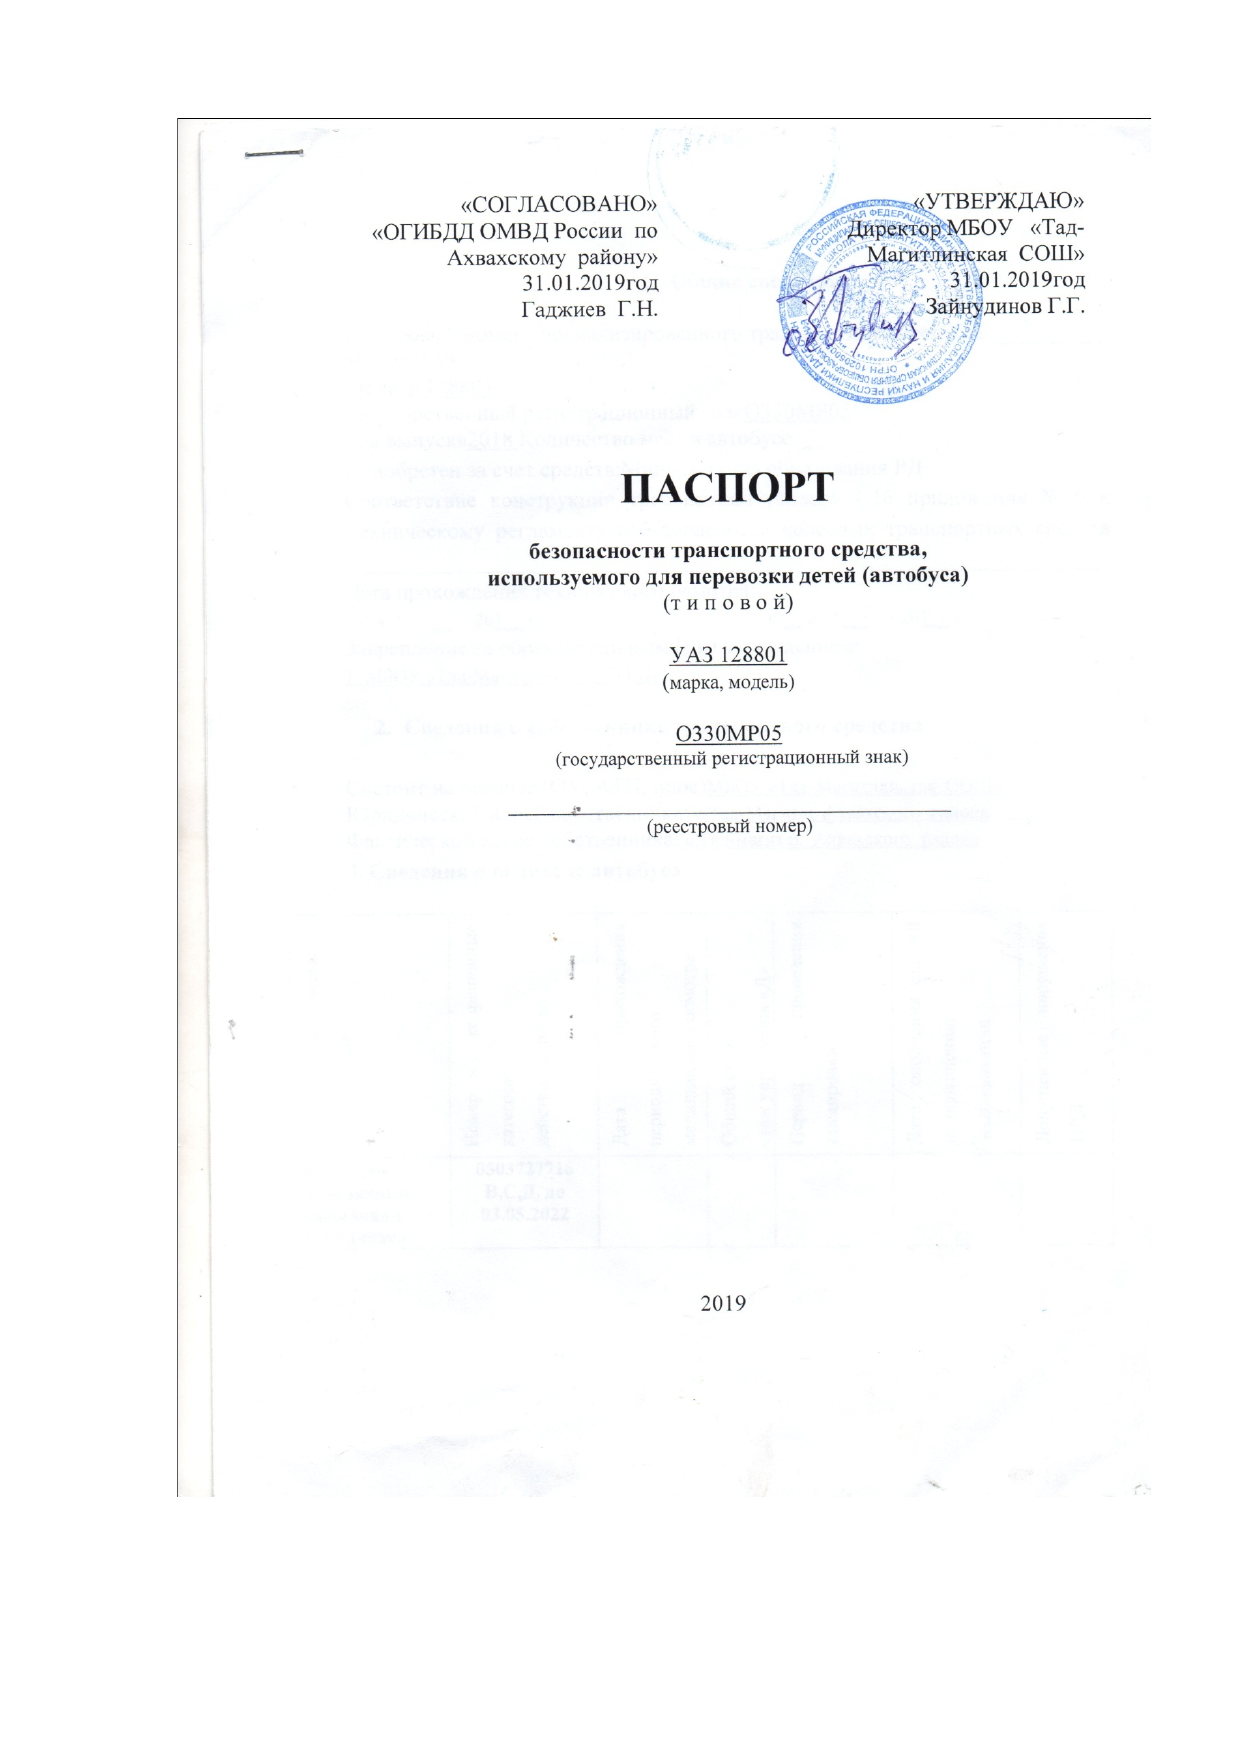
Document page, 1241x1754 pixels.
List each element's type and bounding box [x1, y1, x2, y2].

picture [177, 118, 1152, 1497]
